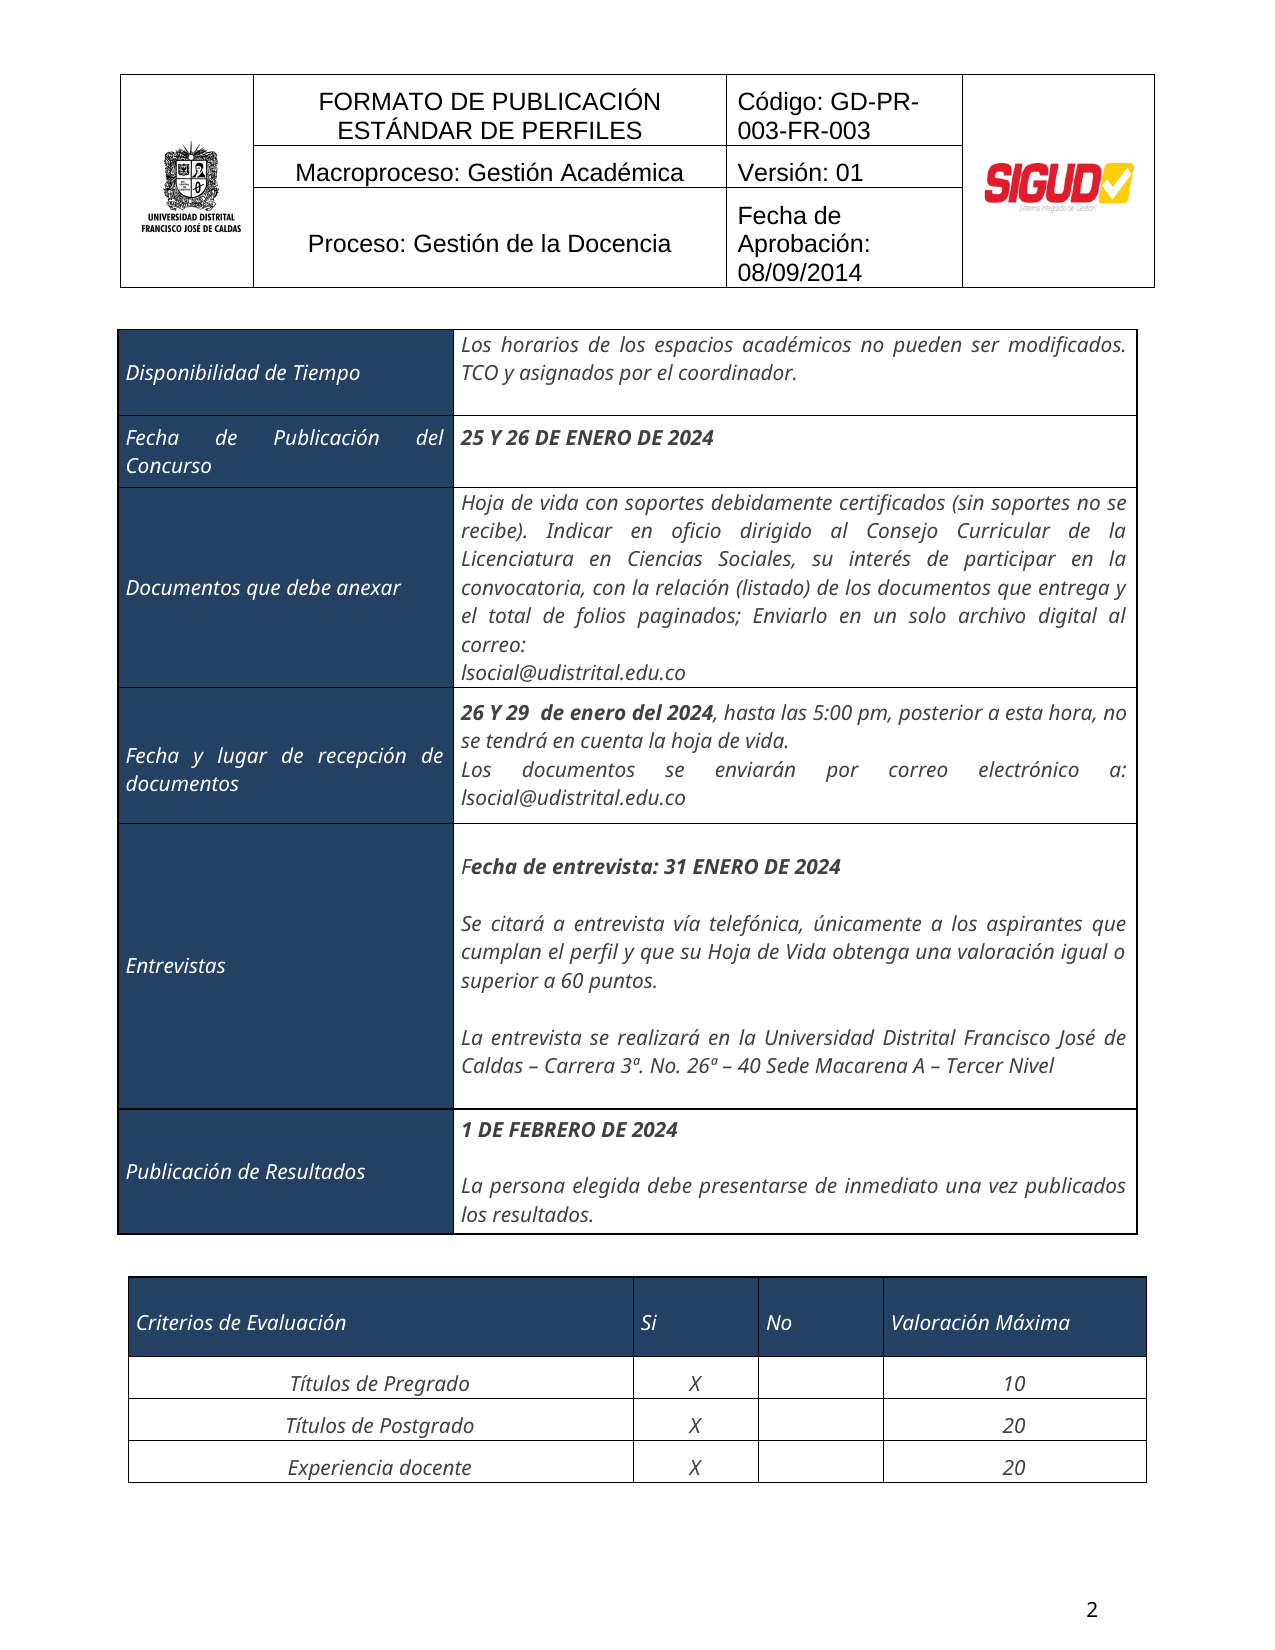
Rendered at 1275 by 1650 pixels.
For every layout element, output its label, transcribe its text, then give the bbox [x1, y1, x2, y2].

table_cell Entrevistas [119, 824, 453, 1108]
table_cell [759, 1399, 883, 1440]
table_cell Experiencia docente [129, 1441, 633, 1482]
table_cell 20 [884, 1441, 1146, 1482]
table_cell [759, 1441, 883, 1482]
table_cell 10 [884, 1357, 1146, 1398]
table_cell Fecha y lugar de recepción de documentos [119, 688, 453, 823]
table_cell X [634, 1441, 758, 1482]
table_cell Documentos que debe anexar [119, 488, 453, 687]
table_cell X [634, 1357, 758, 1398]
table_header Valoración Máxima [884, 1278, 1146, 1356]
table_cell 1 DE FEBRERO DE 2024 La persona elegida debe presentarse de inmediato una vez publicados los resultados. [454, 1110, 1136, 1233]
table_cell Títulos de Postgrado [129, 1399, 633, 1440]
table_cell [119, 330, 453, 415]
table_cell X [634, 1399, 758, 1440]
table_header No [759, 1278, 883, 1356]
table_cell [454, 330, 1136, 415]
table_cell 20 [884, 1399, 1146, 1440]
table_cell Hoja de vida con soportes debidamente certificados (sin soportes no se recibe). Indicar en oficio dirigido al Consejo Curricular de la Licenciatura en Ciencias Sociales, su interés de participar en la convocatoria, con la relación (listado) de los documentos que entrega y el total de folios paginados; Enviarlo en un solo archivo digital al correo: lsocial@udistrital.edu.co [454, 488, 1136, 687]
table_cell Publicación de Resultados [119, 1110, 453, 1233]
table_cell 25 Y 26 DE ENERO DE 2024 [454, 416, 1136, 487]
table_cell Fecha de entrevista: 31 ENERO DE 2024 Se citará a entrevista vía telefónica, únicamente a los aspirantes que cumplan el perfil y que su Hoja de Vida obtenga una valoración igual o superior a 60 puntos. La entrevista se realizará en la Universidad Distrital Francisco José de Caldas – Carrera 3ª. No. 26ª – 40 Sede Macarena A – Tercer Nivel [454, 824, 1136, 1108]
table_header Si [634, 1278, 758, 1356]
table_header Criterios de Evaluación [129, 1278, 633, 1356]
table_cell [759, 1357, 883, 1398]
table_cell Fecha de Publicación del Concurso [119, 416, 453, 487]
table_cell 26 Y 29 de enero del 2024, hasta las 5:00 pm, posterior a esta hora, no se tendrá en cuenta la hoja de vida. Los documentos se enviarán por correo electrónico a: lsocial@udistrital.edu.co [454, 688, 1136, 823]
table_cell Títulos de Pregrado [129, 1357, 633, 1398]
